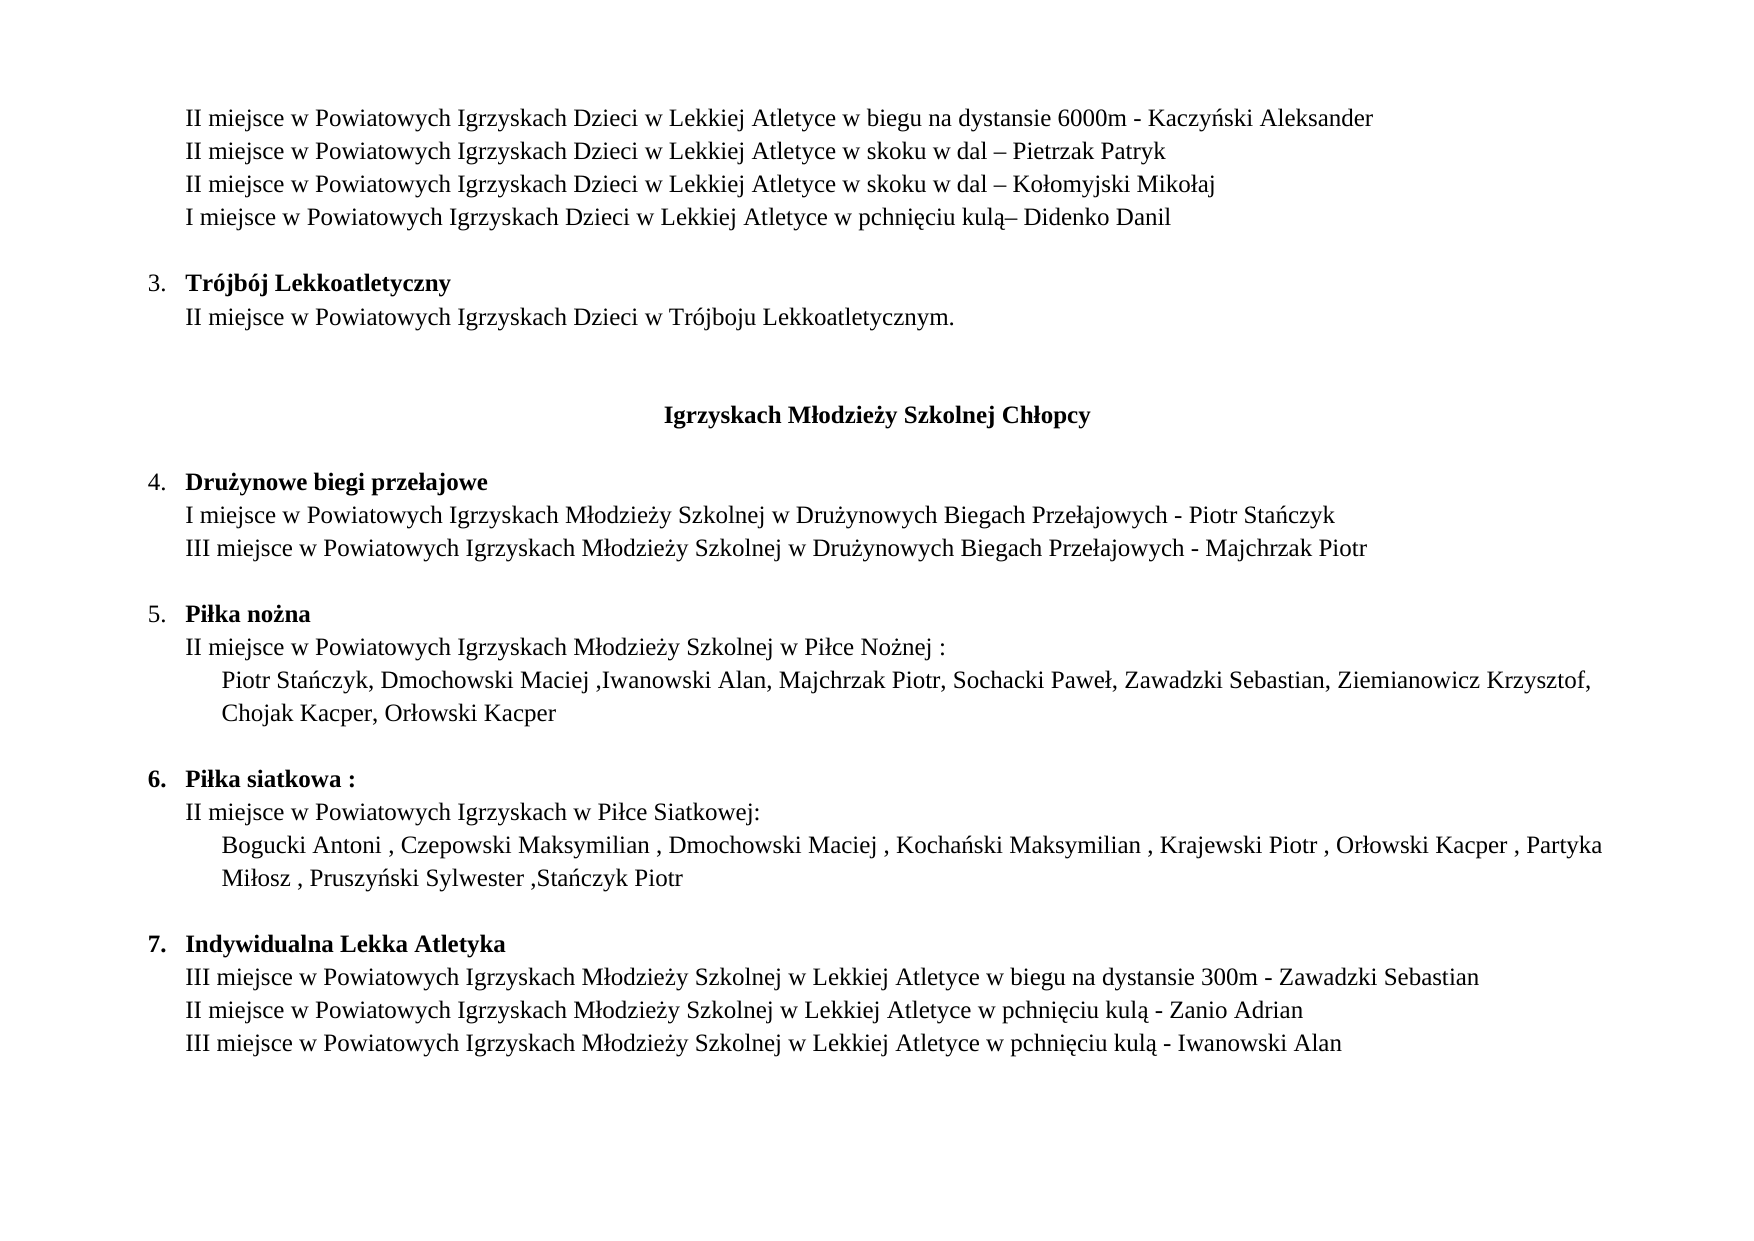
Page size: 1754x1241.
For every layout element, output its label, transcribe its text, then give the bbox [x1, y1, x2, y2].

text Igrzyskach Młodzieży Szkolnej Chłopcy [148, 401, 1606, 429]
list III miejsce w Powiatowych Igrzyskach Młodzieży Szkolnej w Lekkiej Atletyce w pchnięciu kulą - Iwanowski Alan [185, 1028, 1606, 1057]
list Piłka nożna II miejsce w Powiatowych Igrzyskach Młodzieży Szkolnej w Piłce Nożnej : [148, 599, 1606, 661]
list III miejsce w Powiatowych Igrzyskach Młodzieży Szkolnej w Lekkiej Atletyce w biegu na dystansie 300m - Zawadzki Sebastian [185, 962, 1606, 991]
list Piotr Stańczyk, Dmochowski Maciej ,Iwanowski Alan, Majchrzak Piotr, Sochacki Paweł, Zawadzki Sebastian, Ziemianowicz Krzysztof, Chojak Kacper, Orłowski Kacper [221, 665, 1606, 759]
list II miejsce w Powiatowych Igrzyskach Młodzieży Szkolnej w Lekkiej Atletyce w pchnięciu kulą - Zanio Adrian [185, 995, 1606, 1024]
list II miejsce w Powiatowych Igrzyskach Dzieci w Lekkiej Atletyce w skoku w dal – Kołomyjski Mikołaj [185, 169, 1606, 198]
list II miejsce w Powiatowych Igrzyskach w Piłce Siatkowej: [185, 797, 1606, 826]
list Drużynowe biegi przełajowe I miejsce w Powiatowych Igrzyskach Młodzieży Szkolnej w Drużynowych Biegach Przełajowych - Piotr Stańczyk [148, 467, 1606, 528]
list Trójbój Lekkoatletyczny II miejsce w Powiatowych Igrzyskach Dzieci w Trójboju Lekkoatletycznym. [148, 268, 1606, 330]
list I miejsce w Powiatowych Igrzyskach Dzieci w Lekkiej Atletyce w pchnięciu kulą– Didenko Danil [185, 202, 1606, 264]
list II miejsce w Powiatowych Igrzyskach Dzieci w Lekkiej Atletyce w skoku w dal – Pietrzak Patryk [185, 136, 1606, 165]
list Indywidualna Lekka Atletyka [148, 929, 1606, 958]
list II miejsce w Powiatowych Igrzyskach Dzieci w Lekkiej Atletyce w biegu na dystansie 6000m - Kaczyński Aleksander [185, 103, 1606, 132]
list III miejsce w Powiatowych Igrzyskach Młodzieży Szkolnej w Drużynowych Biegach Przełajowych - Majchrzak Piotr [185, 533, 1606, 594]
list Bogucki Antoni , Czepowski Maksymilian , Dmochowski Maciej , Kochański Maksymilian , Krajewski Piotr , Orłowski Kacper , Partyka Miłosz , Pruszyński Sylwester ,Stańczyk Piotr [221, 830, 1606, 925]
list Piłka siatkowa : [148, 764, 1606, 793]
